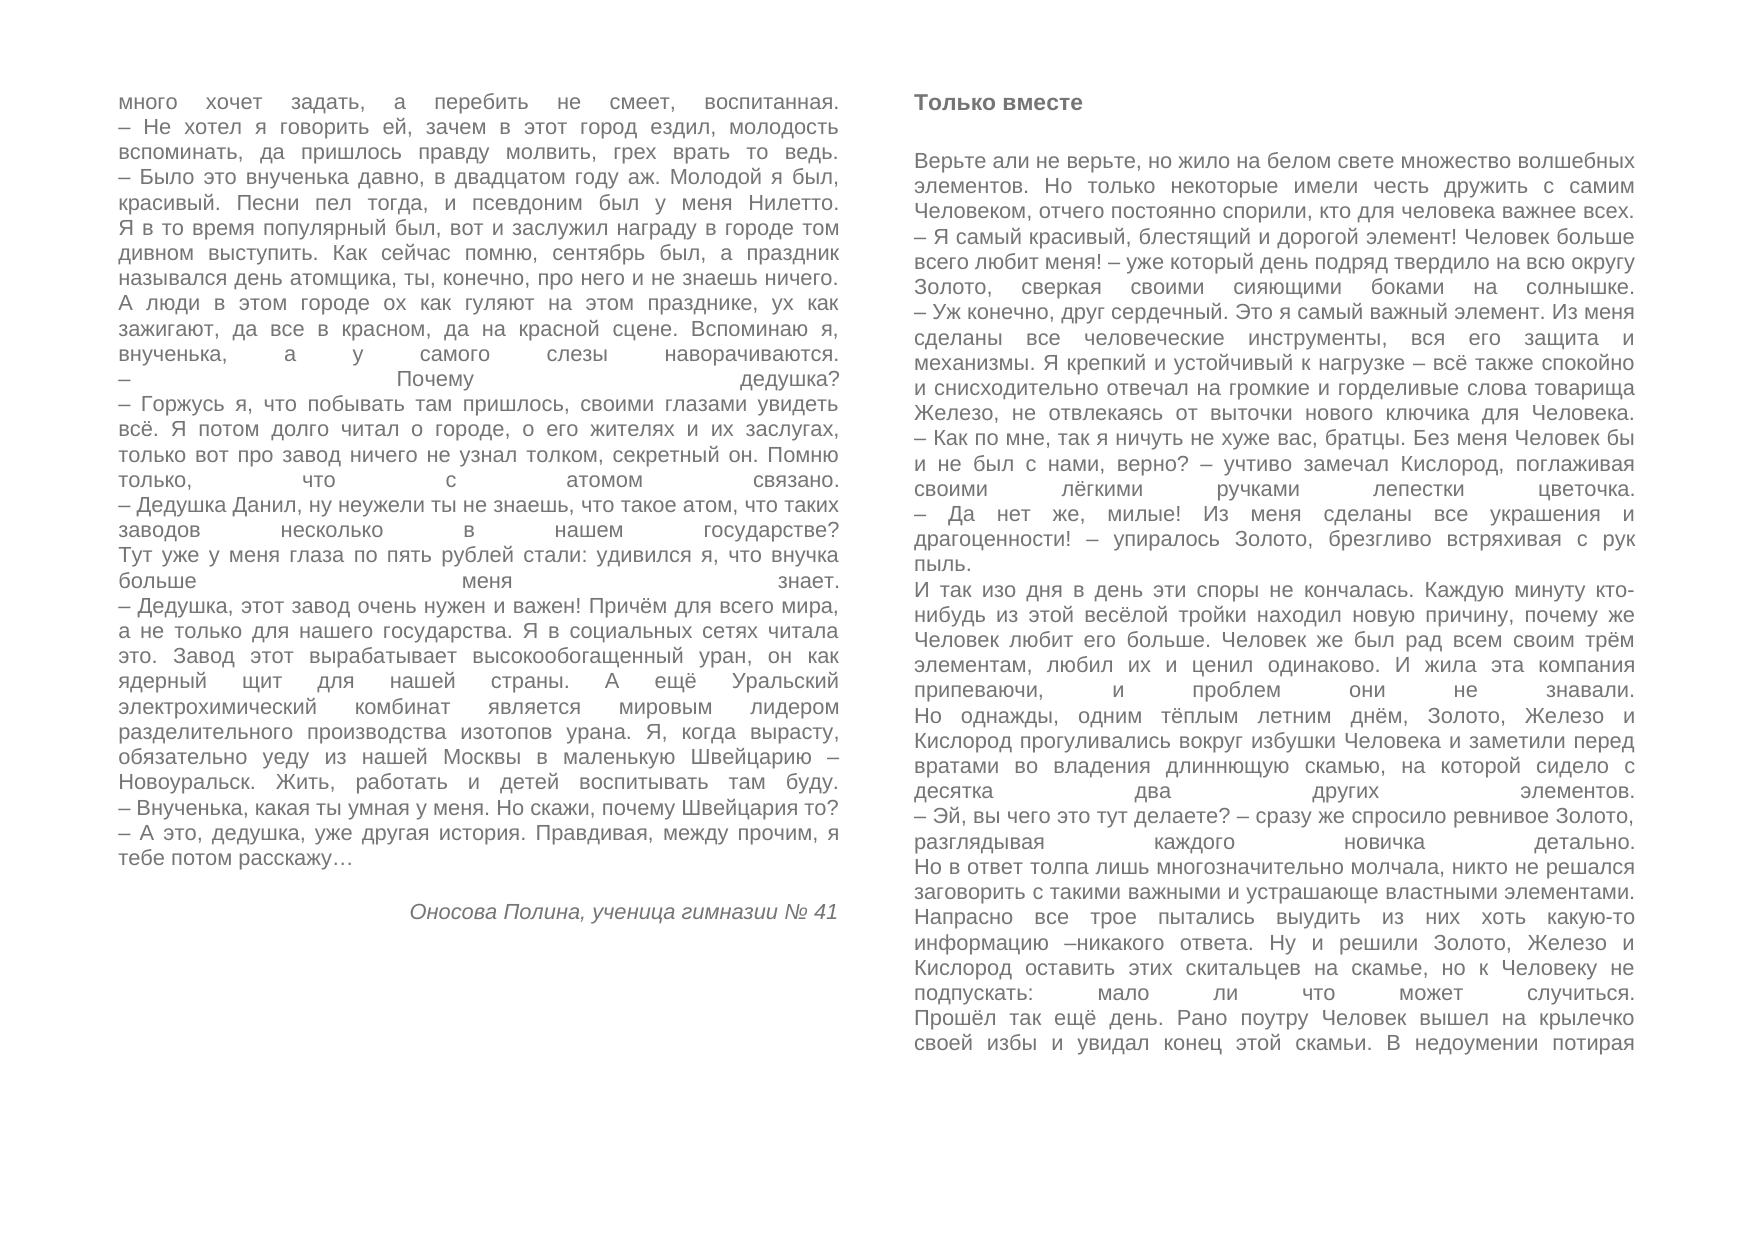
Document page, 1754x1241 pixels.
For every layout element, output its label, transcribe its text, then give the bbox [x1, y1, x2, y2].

subtitle Только вместе [914, 88, 1636, 115]
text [914, 148, 1636, 1055]
text Оносова Полина, ученица гимназии № 41 [118, 899, 840, 924]
